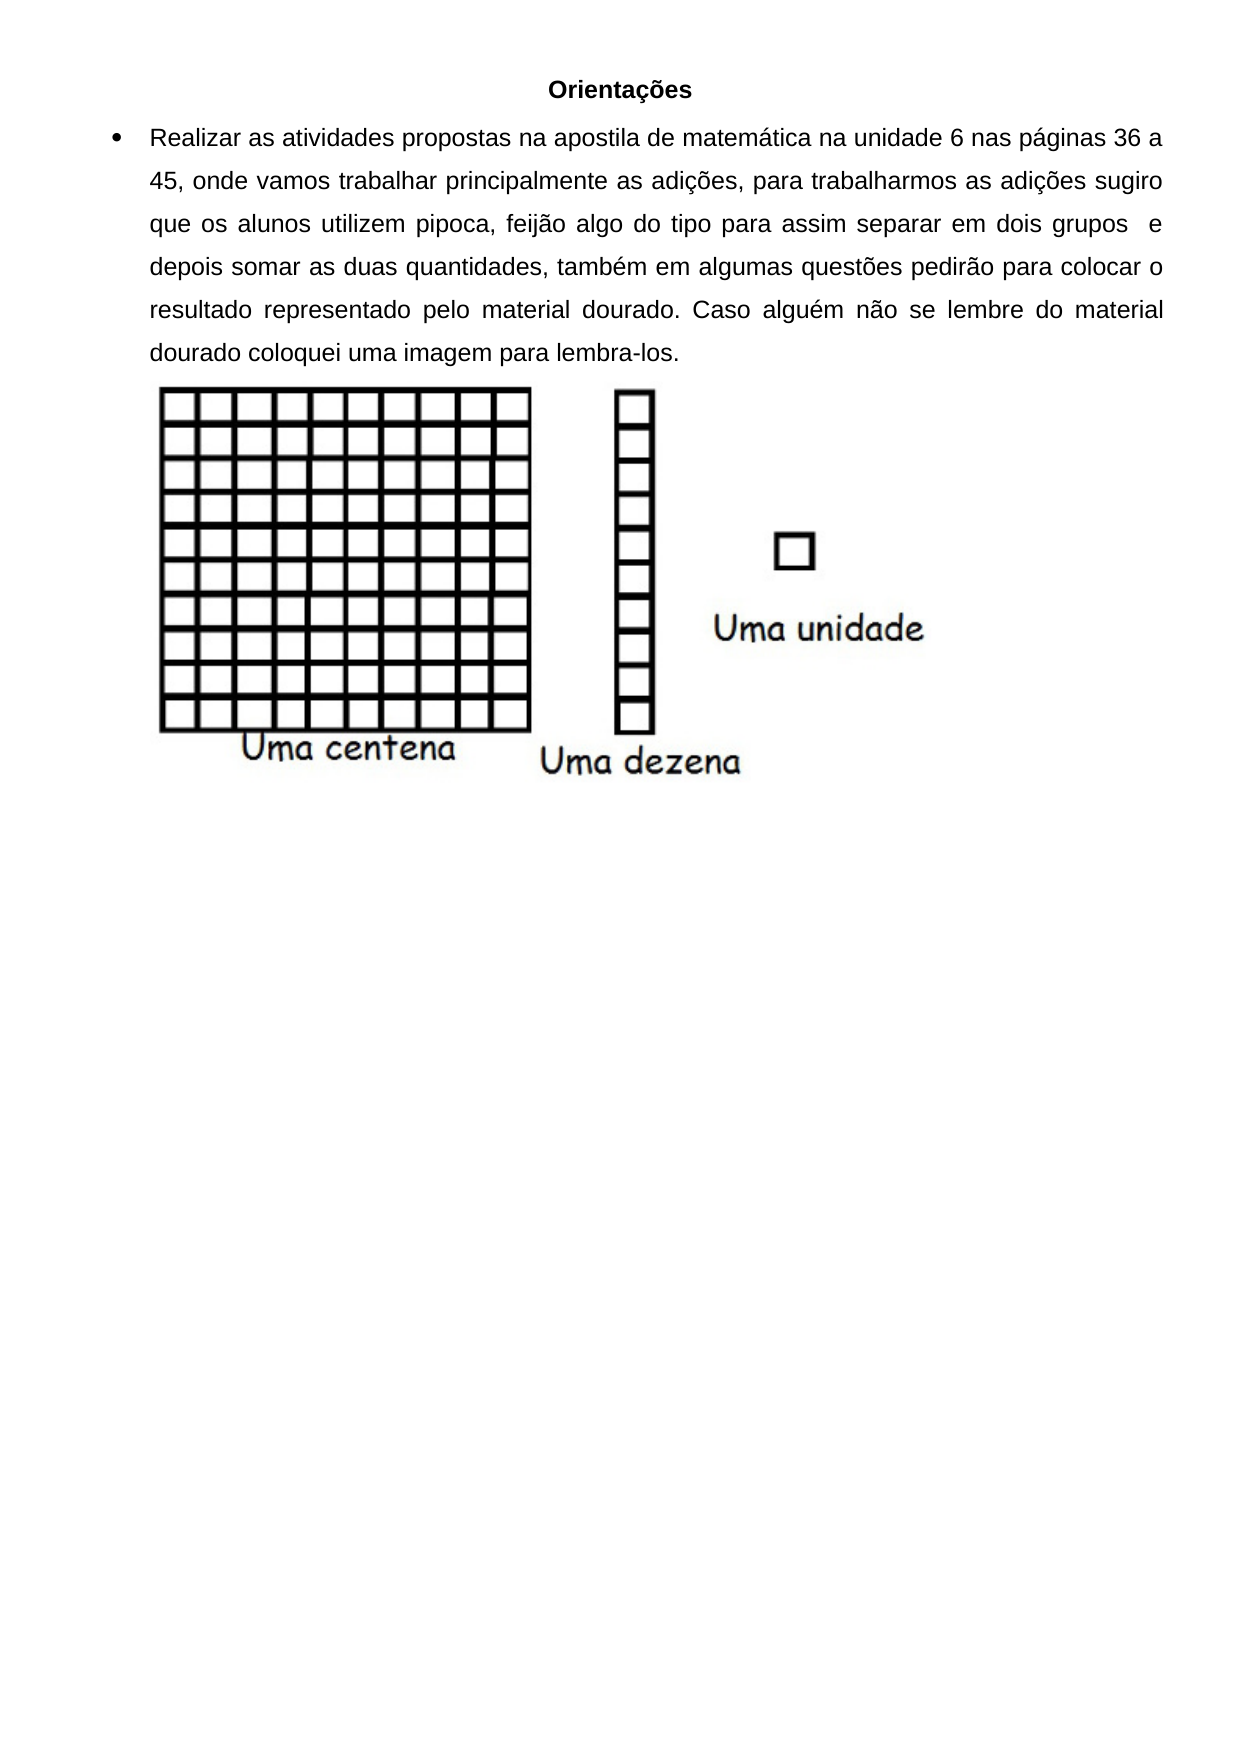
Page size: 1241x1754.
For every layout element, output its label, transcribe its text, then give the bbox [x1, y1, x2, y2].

text Orientações [75, 75, 1165, 104]
picture [150, 381, 932, 790]
list Realizar as atividades propostas na apostila de matemática na unidade 6 nas páginas 36 a 45, onde vamos trabalhar principalmente as adições, para trabalharmos as adições sugiro que os alunos utilizem pipoca, feijão algo do tipo para assim separar em dois grupos e depois somar as duas quantidades, também em algumas questões pedirão para colocar o resultado representado pelo material dourado. Caso alguém não se lembre do material dourado coloquei uma imagem para lembra-los. [112, 123, 1165, 367]
